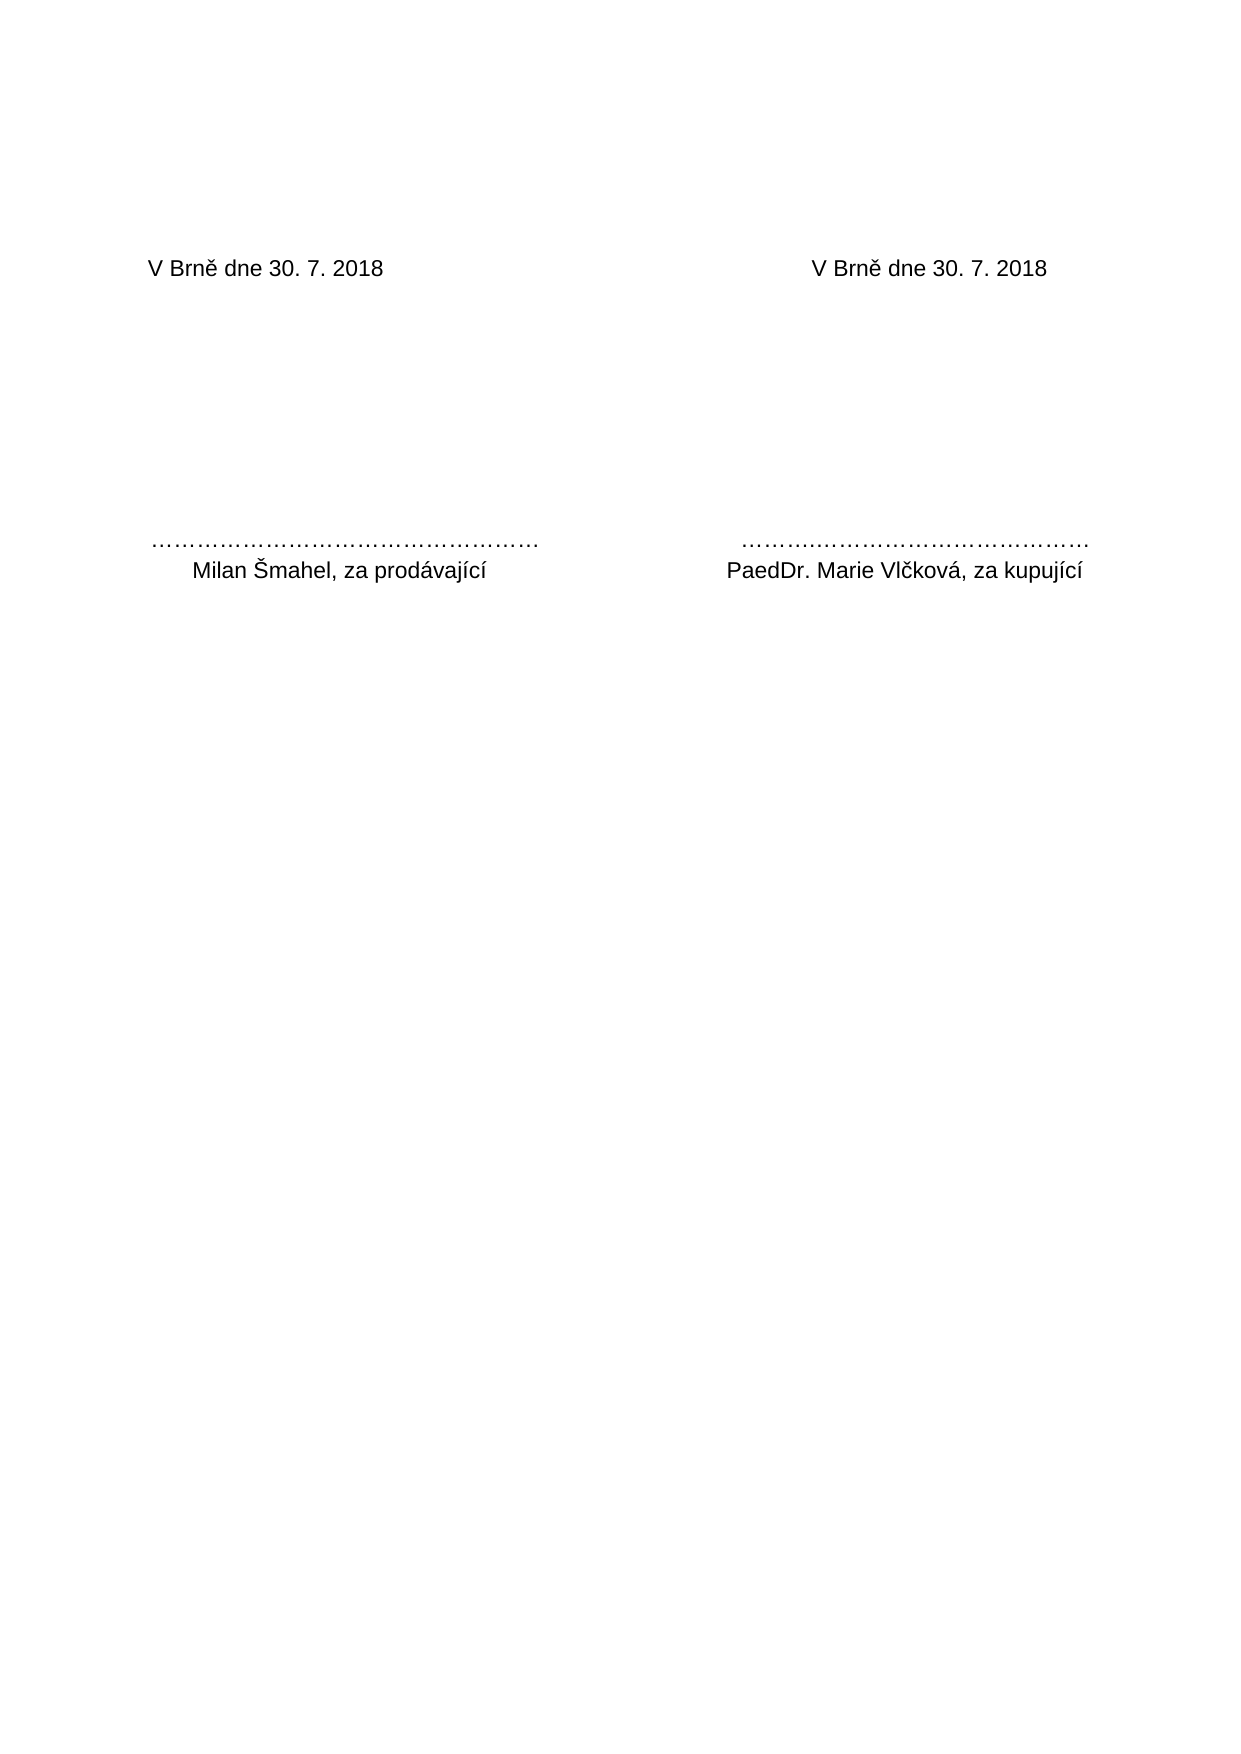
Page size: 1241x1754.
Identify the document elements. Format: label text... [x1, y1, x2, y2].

text V Brně dne 30. 7. 2018 V Brně dne 30. 7. 2018 [148, 254, 1093, 281]
text …………………………………………… ……….……………………………… [148, 526, 1093, 553]
text Milan Šmahel, za prodávající PaedDr. Marie Vlčková, za kupující [148, 557, 1093, 583]
